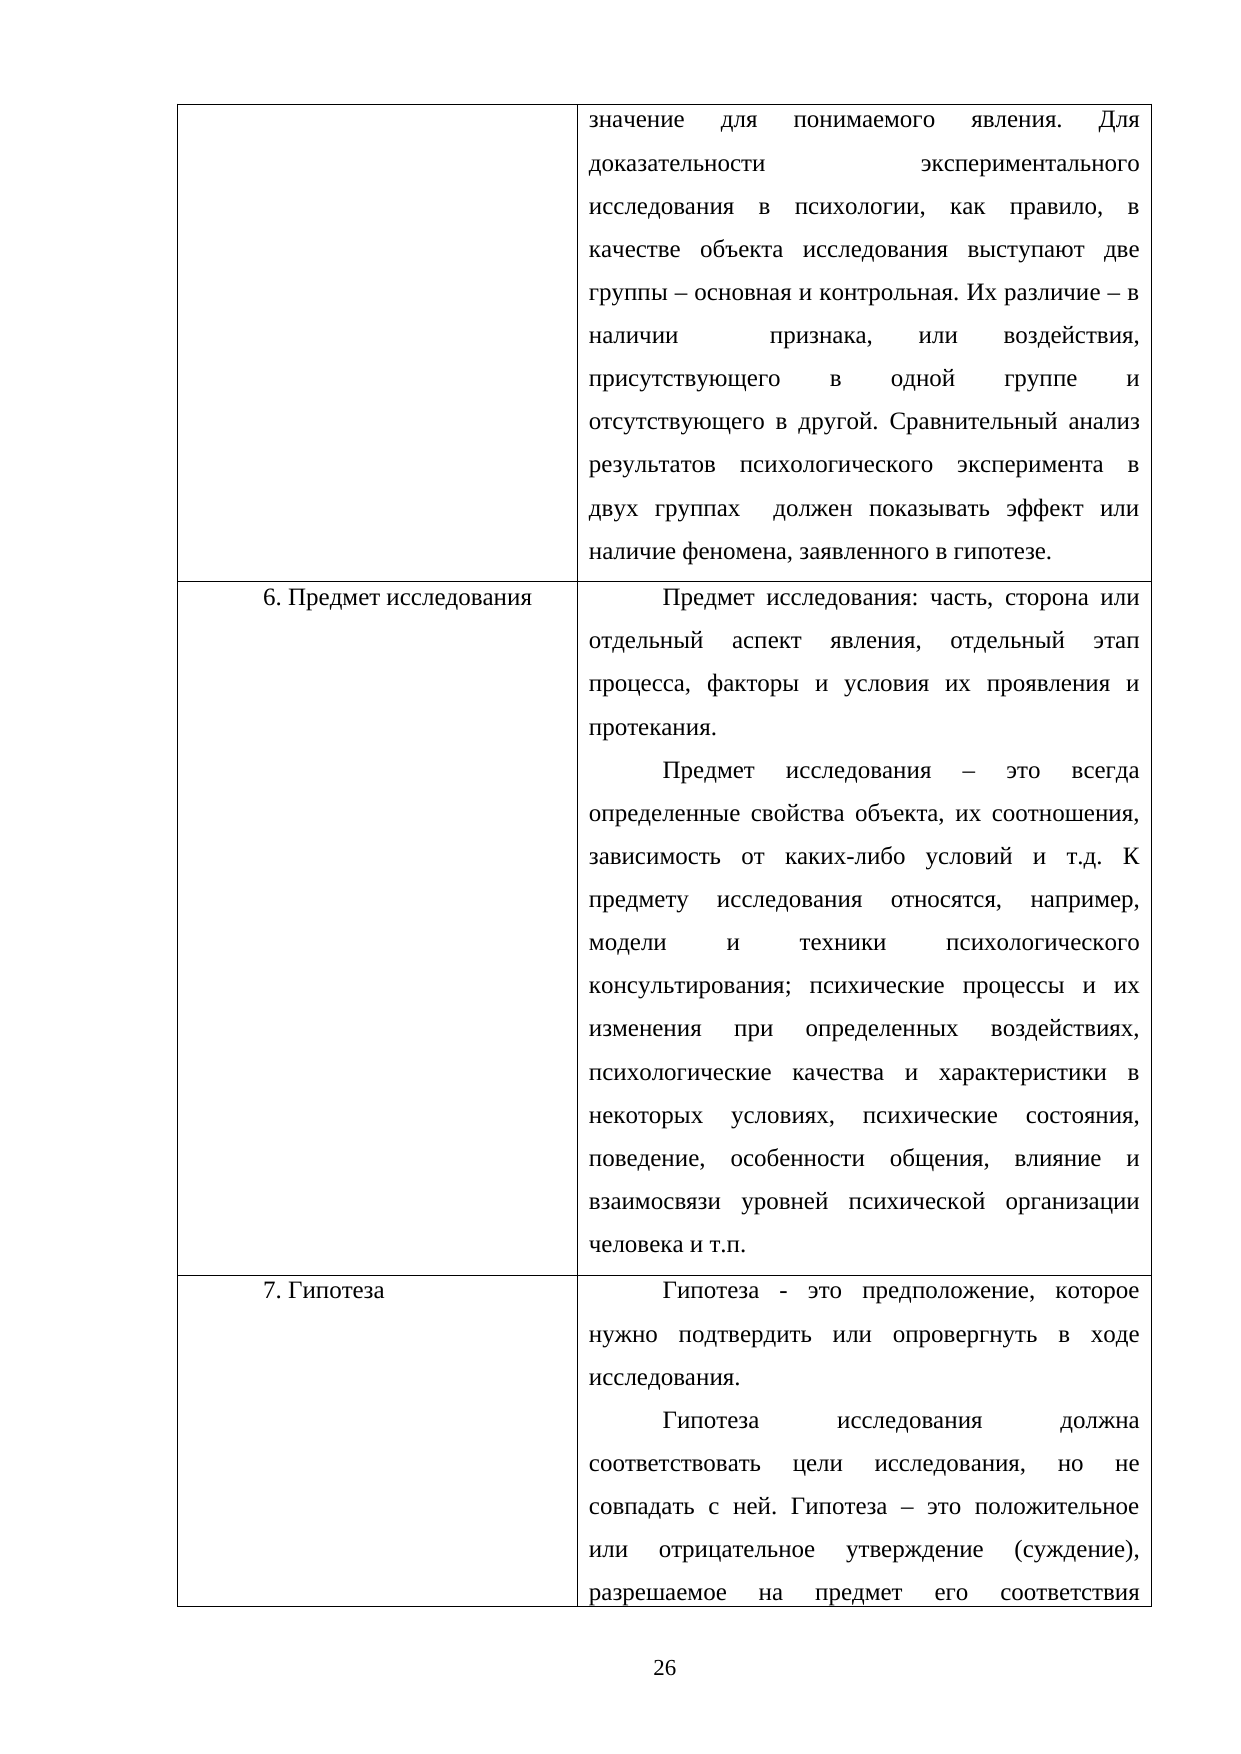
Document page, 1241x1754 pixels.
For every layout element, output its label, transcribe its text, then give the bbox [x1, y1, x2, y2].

table_cell Предмет исследования: часть, сторона или отдельный аспект явления, отдельный этап процесса, факторы и условия их проявления и протекания. Предмет исследования – это всегда определенные свойства объекта, их соотношения, зависимость от каких-либо условий и т.д. К предмету исследования относятся, например, модели и техники психологического консультирования; психические процессы и их изменения при определенных воздействиях, психологические качества и характеристики в некоторых условиях, психические состояния, поведение, особенности общения, влияние и взаимосвязи уровней психической организации человека и т.п. [578, 582, 1151, 1274]
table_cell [178, 105, 577, 581]
table_cell 7. Гипотеза [178, 1276, 577, 1606]
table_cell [578, 105, 1151, 581]
table_cell 6. Предмет исследования [178, 582, 577, 1274]
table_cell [578, 1276, 1151, 1606]
